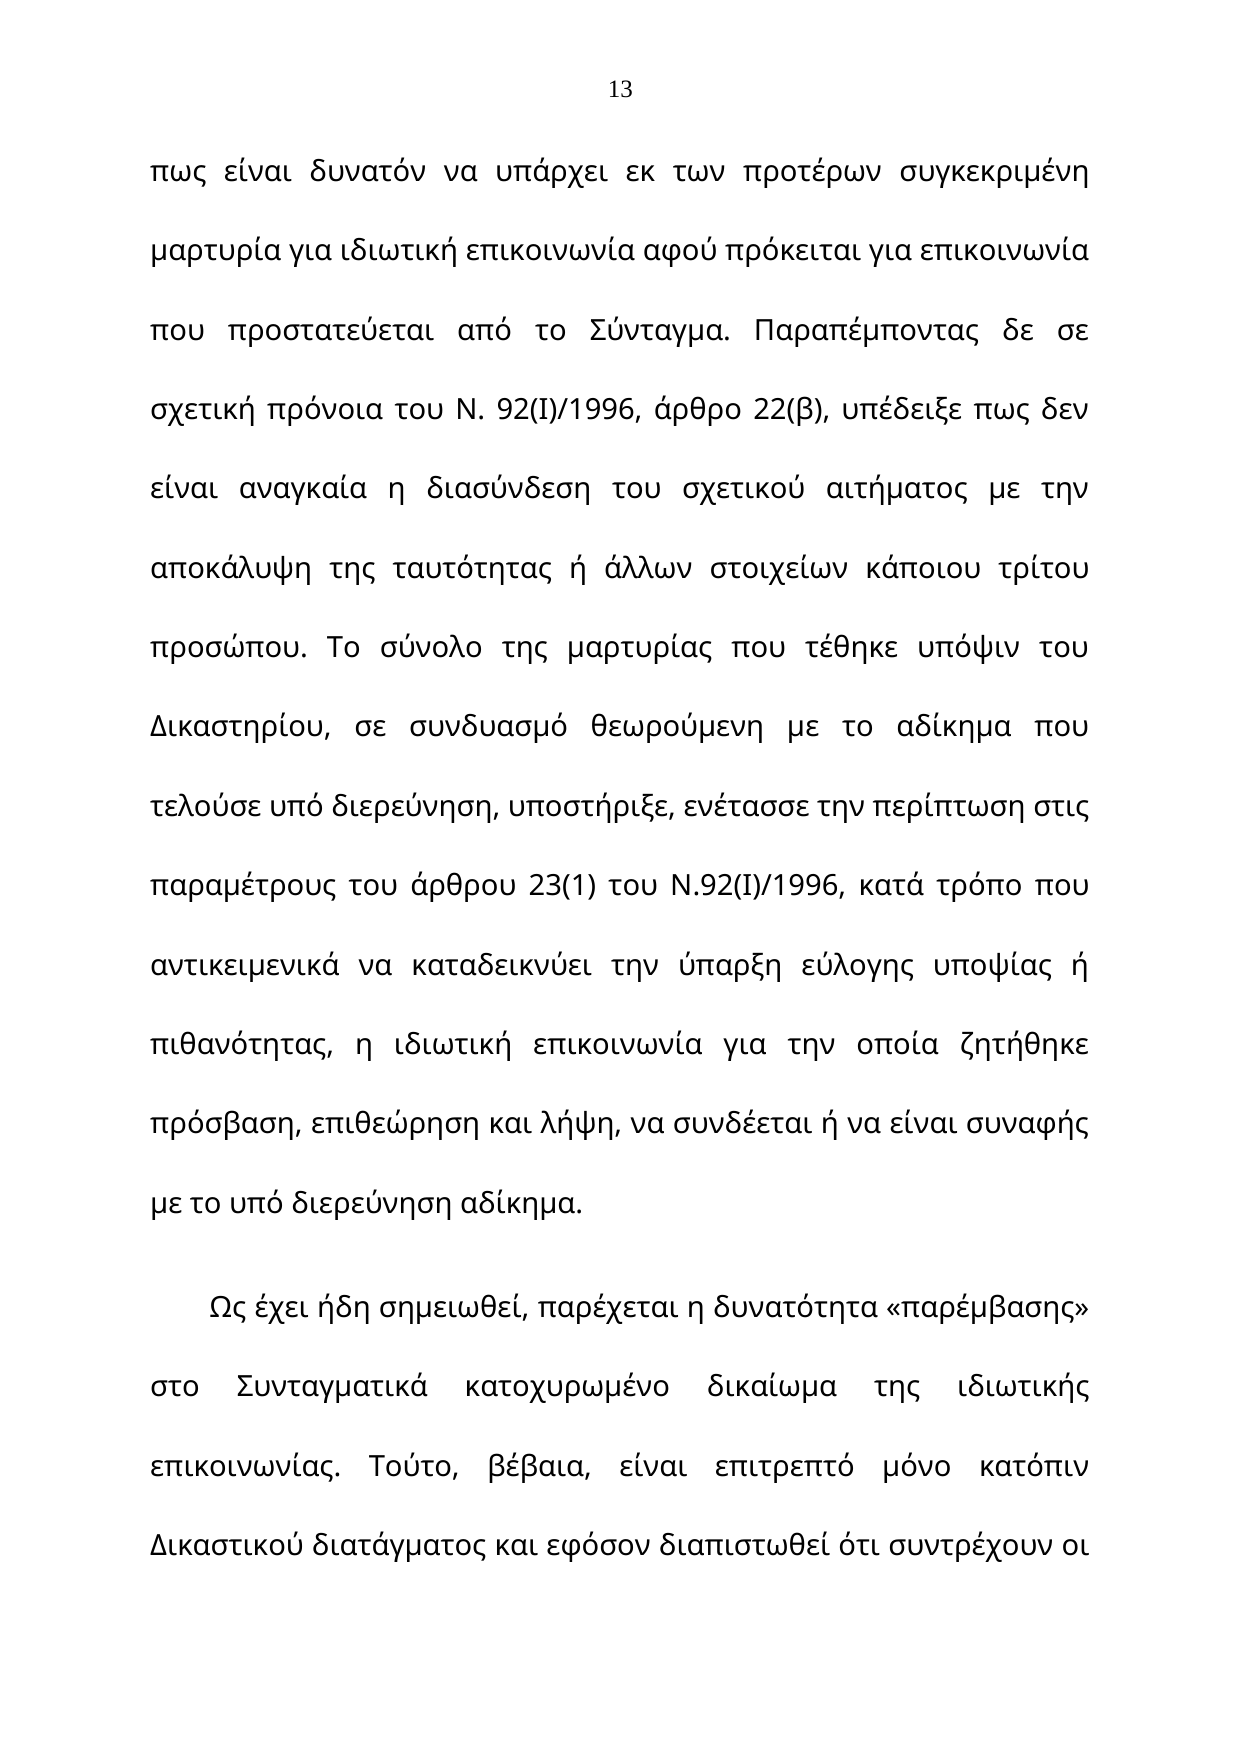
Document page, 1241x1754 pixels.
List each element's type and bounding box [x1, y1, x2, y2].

text [150, 150, 1090, 1222]
text [150, 1286, 1090, 1564]
